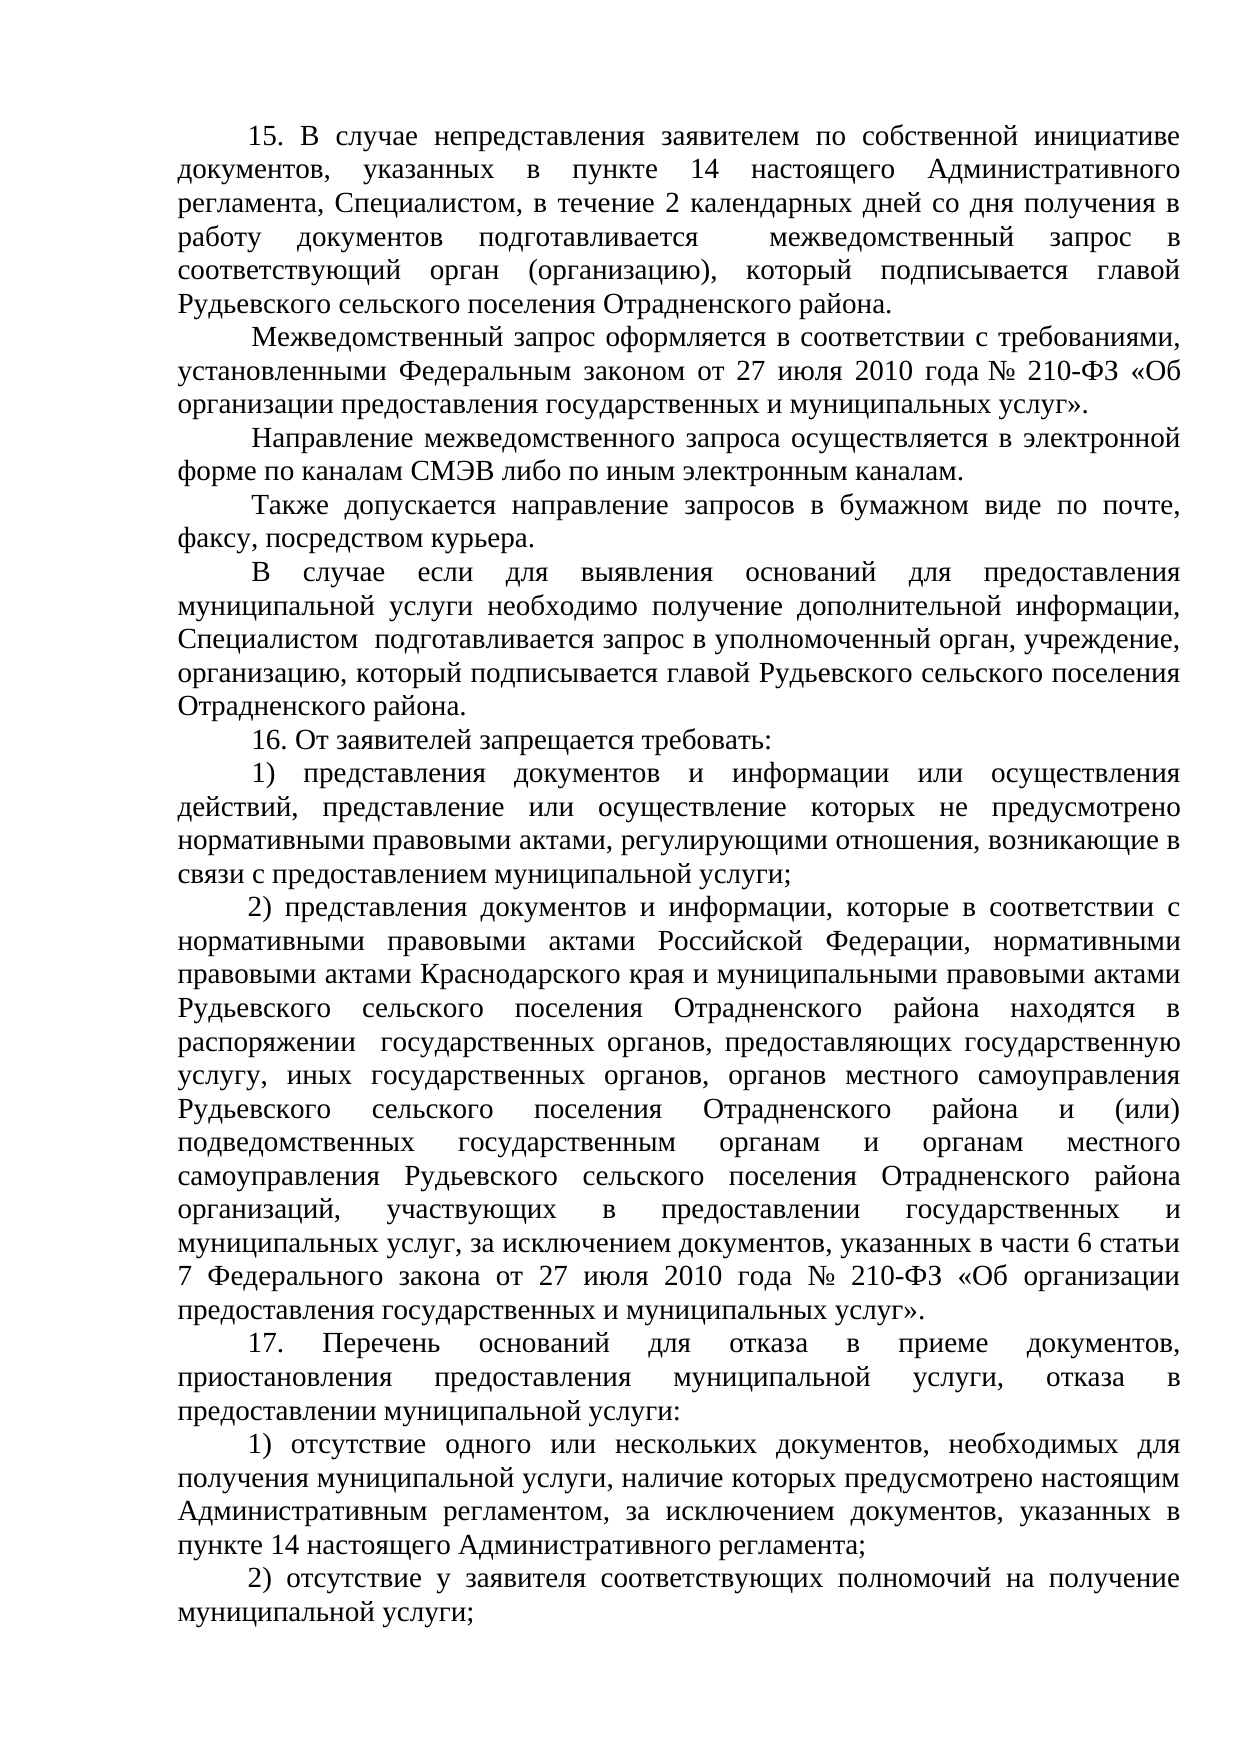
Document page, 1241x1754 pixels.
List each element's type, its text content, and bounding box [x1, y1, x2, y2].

text 2) отсутствие у заявителя соответствующих полномочий на получение муниципальной услуги; [177, 1560, 1181, 1627]
text 15. В случае непредставления заявителем по собственной инициативе документов, указанных в пункте 14 настоящего Административного регламента, Специалистом, в течение 2 календарных дней со дня получения в работу документов подготавливается межведомственный запрос в соответствующий орган (организацию), который подписывается главой Рудьевского сельского поселения Отрадненского района. [177, 118, 1181, 319]
text 2) представления документов и информации, которые в соответствии с нормативными правовыми актами Российской Федерации, нормативными правовыми актами Краснодарского края и муниципальными правовыми актами Рудьевского сельского поселения Отрадненского района находятся в распоряжении государственных органов, предоставляющих государственную услугу, иных государственных органов, органов местного самоуправления Рудьевского сельского поселения Отрадненского района и (или) подведомственных государственным органам и органам местного самоуправления Рудьевского сельского поселения Отрадненского района организаций, участвующих в предоставлении государственных и муниципальных услуг, за исключением документов, указанных в части 6 статьи 7 Федерального закона от 27 июля 2010 года № 210-ФЗ «Об организации предоставления государственных и муниципальных услуг». [177, 889, 1181, 1326]
text Также допускается направление запросов в бумажном виде по почте, факсу, посредством курьера. [177, 487, 1181, 554]
text 1) отсутствие одного или нескольких документов, необходимых для получения муниципальной услуги, наличие которых предусмотрено настоящим Административным регламентом, за исключением документов, указанных в пункте 14 настоящего Административного регламента; [177, 1426, 1181, 1560]
text Направление межведомственного запроса осуществляется в электронной форме по каналам СМЭВ либо по иным электронным каналам. [177, 420, 1181, 487]
text 17. Перечень оснований для отказа в приеме документов, приостановления предоставления муниципальной услуги, отказа в предоставлении муниципальной услуги: [177, 1326, 1181, 1426]
text Межведомственный запрос оформляется в соответствии с требованиями, установленными Федеральным законом от 27 июля 2010 года № 210-ФЗ «Об организации предоставления государственных и муниципальных услуг». [177, 319, 1181, 420]
text В случае если для выявления оснований для предоставления муниципальной услуги необходимо получение дополнительной информации, Специалистом подготавливается запрос в уполномоченный орган, учреждение, организацию, который подписывается главой Рудьевского сельского поселения Отрадненского района. [177, 554, 1181, 722]
text 1) представления документов и информации или осуществления действий, представление или осуществление которых не предусмотрено нормативными правовыми актами, регулирующими отношения, возникающие в связи с предоставлением муниципальной услуги; [177, 755, 1181, 889]
text 16. От заявителей запрещается требовать: [177, 722, 1181, 755]
